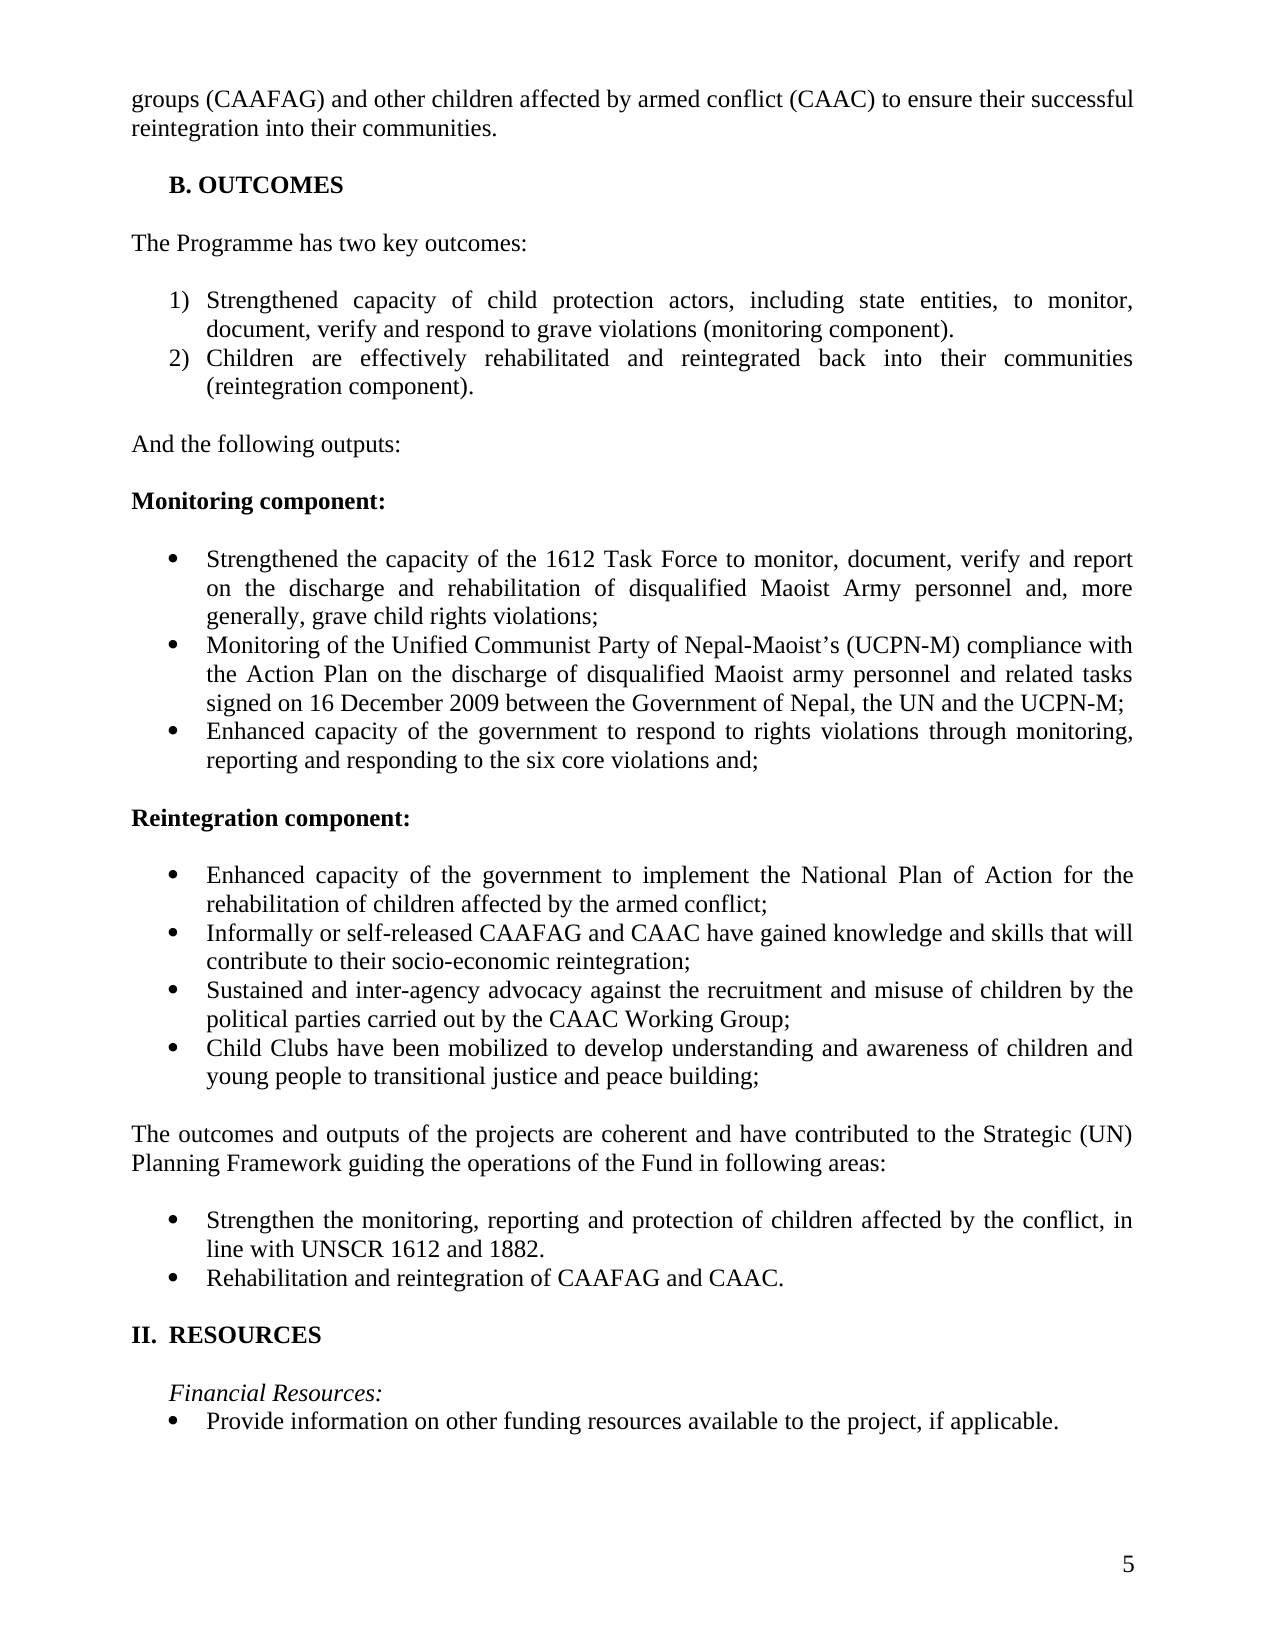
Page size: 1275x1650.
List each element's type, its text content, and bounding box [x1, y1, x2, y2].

list Enhanced capacity of the government to implement the National Plan of Action for the rehabilitation of children affected by the armed conflict; [169, 860, 1134, 918]
text The outcomes and outputs of the projects are coherent and have contributed to the Strategic (UN) Planning Framework guiding the operations of the Fund in following areas: [131, 1119, 1134, 1176]
list Informally or self-released CAAFAG and CAAC have gained knowledge and skills that will contribute to their socio-economic reintegration; [169, 918, 1134, 975]
text Financial Resources: [169, 1378, 1134, 1406]
list Strengthened the capacity of the 1612 Task Force to monitor, document, verify and report on the discharge and rehabilitation of disqualified Maoist Army personnel and, more generally, grave child rights violations; [169, 544, 1134, 630]
list Enhanced capacity of the government to respond to rights violations through monitoring, reporting and responding to the six core violations and; [169, 716, 1134, 774]
subtitle RESOURCES [131, 1320, 1134, 1349]
list Child Clubs have been mobilized to develop understanding and awareness of children and young people to transitional justice and peace building; [169, 1033, 1134, 1090]
list Children are effectively rehabilitated and reintegrated back into their communities (reintegration component). [169, 343, 1134, 400]
list Strengthened capacity of child protection actors, including state entities, to monitor, document, verify and respond to grave violations (monitoring component). [169, 285, 1134, 343]
text Monitoring component: [131, 486, 1134, 515]
text Reintegration component: [131, 803, 1134, 831]
list Sustained and inter-agency advocacy against the recruitment and misuse of children by the political parties carried out by the CAAC Working Group; [169, 975, 1134, 1033]
text The Programme has two key outcomes: [131, 228, 1134, 256]
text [131, 84, 1134, 141]
list Monitoring of the Unified Communist Party of Nepal-Maoist’s (UCPN-M) compliance with the Action Plan on the discharge of disqualified Maoist army personnel and related tasks signed on 16 December 2009 between the Government of Nepal, the UN and the UCPN-M; [169, 630, 1134, 716]
list Provide information on other funding resources available to the project, if applicable. [169, 1406, 1134, 1435]
list Strengthen the monitoring, reporting and protection of children affected by the conflict, in line with UNSCR 1612 and 1882. [169, 1205, 1134, 1263]
list Rehabilitation and reintegration of CAAFAG and CAAC. [169, 1263, 1134, 1291]
text And the following outputs: [131, 429, 1134, 458]
text B. OUTCOMES [131, 170, 1134, 199]
